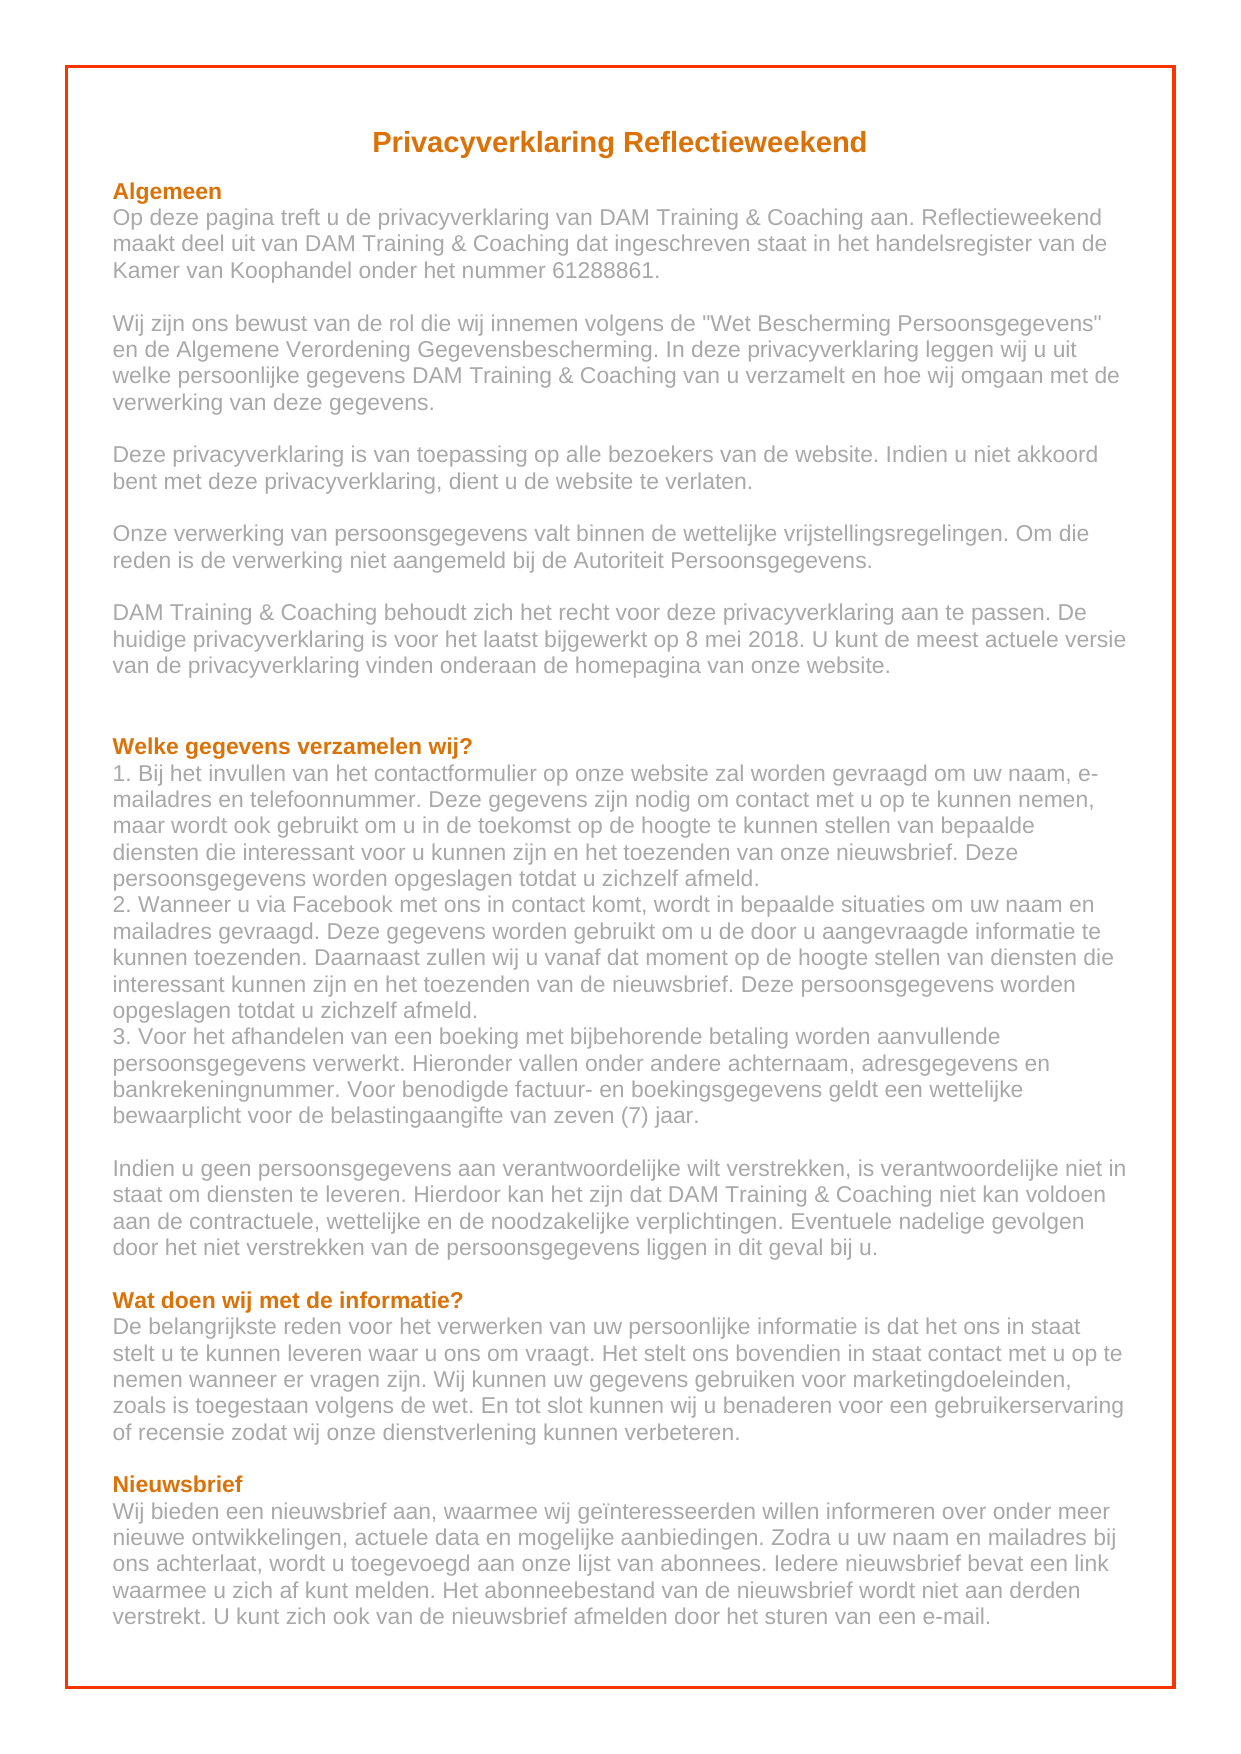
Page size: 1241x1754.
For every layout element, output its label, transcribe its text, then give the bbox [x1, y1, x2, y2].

text Welke gegevens verzamelen wij? 1. Bij het invullen van het contactformulier op onze website zal worden gevraagd om uw naam, e-mailadres en telefoonnummer. Deze gegevens zijn nodig om contact met u op te kunnen nemen, maar wordt ook gebruikt om u in de toekomst op de hoogte te kunnen stellen van bepaalde diensten die interessant voor u kunnen zijn en het toezenden van onze nieuwsbrief. Deze persoonsgegevens worden opgeslagen totdat u zichzelf afmeld. 2. Wanneer u via Facebook met ons in contact komt, wordt in bepaalde situaties om uw naam en mailadres gevraagd. Deze gegevens worden gebruikt om u de door u aangevraagde informatie te kunnen toezenden. Daarnaast zullen wij u vanaf dat moment op de hoogte stellen van diensten die interessant kunnen zijn en het toezenden van de nieuwsbrief. Deze persoonsgegevens worden opgeslagen totdat u zichzelf afmeld. 3. Voor het afhandelen van een boeking met bijbehorende betaling worden aanvullende persoonsgegevens verwerkt. Hieronder vallen onder andere achternaam, adresgegevens en bankrekeningnummer. Voor benodigde factuur- en boekingsgegevens geldt een wettelijke bewaarplicht voor de belastingaangifte van zeven (7) jaar. Indien u geen persoonsgegevens aan verantwoordelijke wilt verstrekken, is verantwoordelijke niet in staat om diensten te leveren. Hierdoor kan het zijn dat DAM Training & Coaching niet kan voldoen aan de contractuele, wettelijke en de noodzakelijke verplichtingen. Eventuele nadelige gevolgen door het niet verstrekken van de persoonsgegevens liggen in dit geval bij u. [112, 733, 1128, 1260]
text Algemeen Op deze pagina treft u de privacyverklaring van DAM Training & Coaching aan. Reflectieweekend maakt deel uit van DAM Training & Coaching dat ingeschreven staat in het handelsregister van de Kamer van Koophandel onder het nummer 61288861. Wij zijn ons bewust van de rol die wij innemen volgens de "Wet Bescherming Persoonsgegevens" en de Algemene Verordening Gegevensbescherming. In deze privacyverklaring leggen wij u uit welke persoonlijke gegevens DAM Training & Coaching van u verzamelt en hoe wij omgaan met de verwerking van deze gegevens. Deze privacyverklaring is van toepassing op alle bezoekers van de website. Indien u niet akkoord bent met deze privacyverklaring, dient u de website te verlaten. Onze verwerking van persoonsgegevens valt binnen de wettelijke vrijstellingsregelingen. Om die reden is de verwerking niet aangemeld bij de Autoriteit Persoonsgegevens. DAM Training & Coaching behoudt zich het recht voor deze privacyverklaring aan te passen. De huidige privacyverklaring is voor het laatst bijgewerkt op 8 mei 2018. U kunt de meest actuele versie van de privacyverklaring vinden onderaan de homepagina van onze website. [112, 178, 1128, 678]
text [112, 1260, 1128, 1629]
subtitle Privacyverklaring Reflectieweekend [112, 125, 1128, 158]
